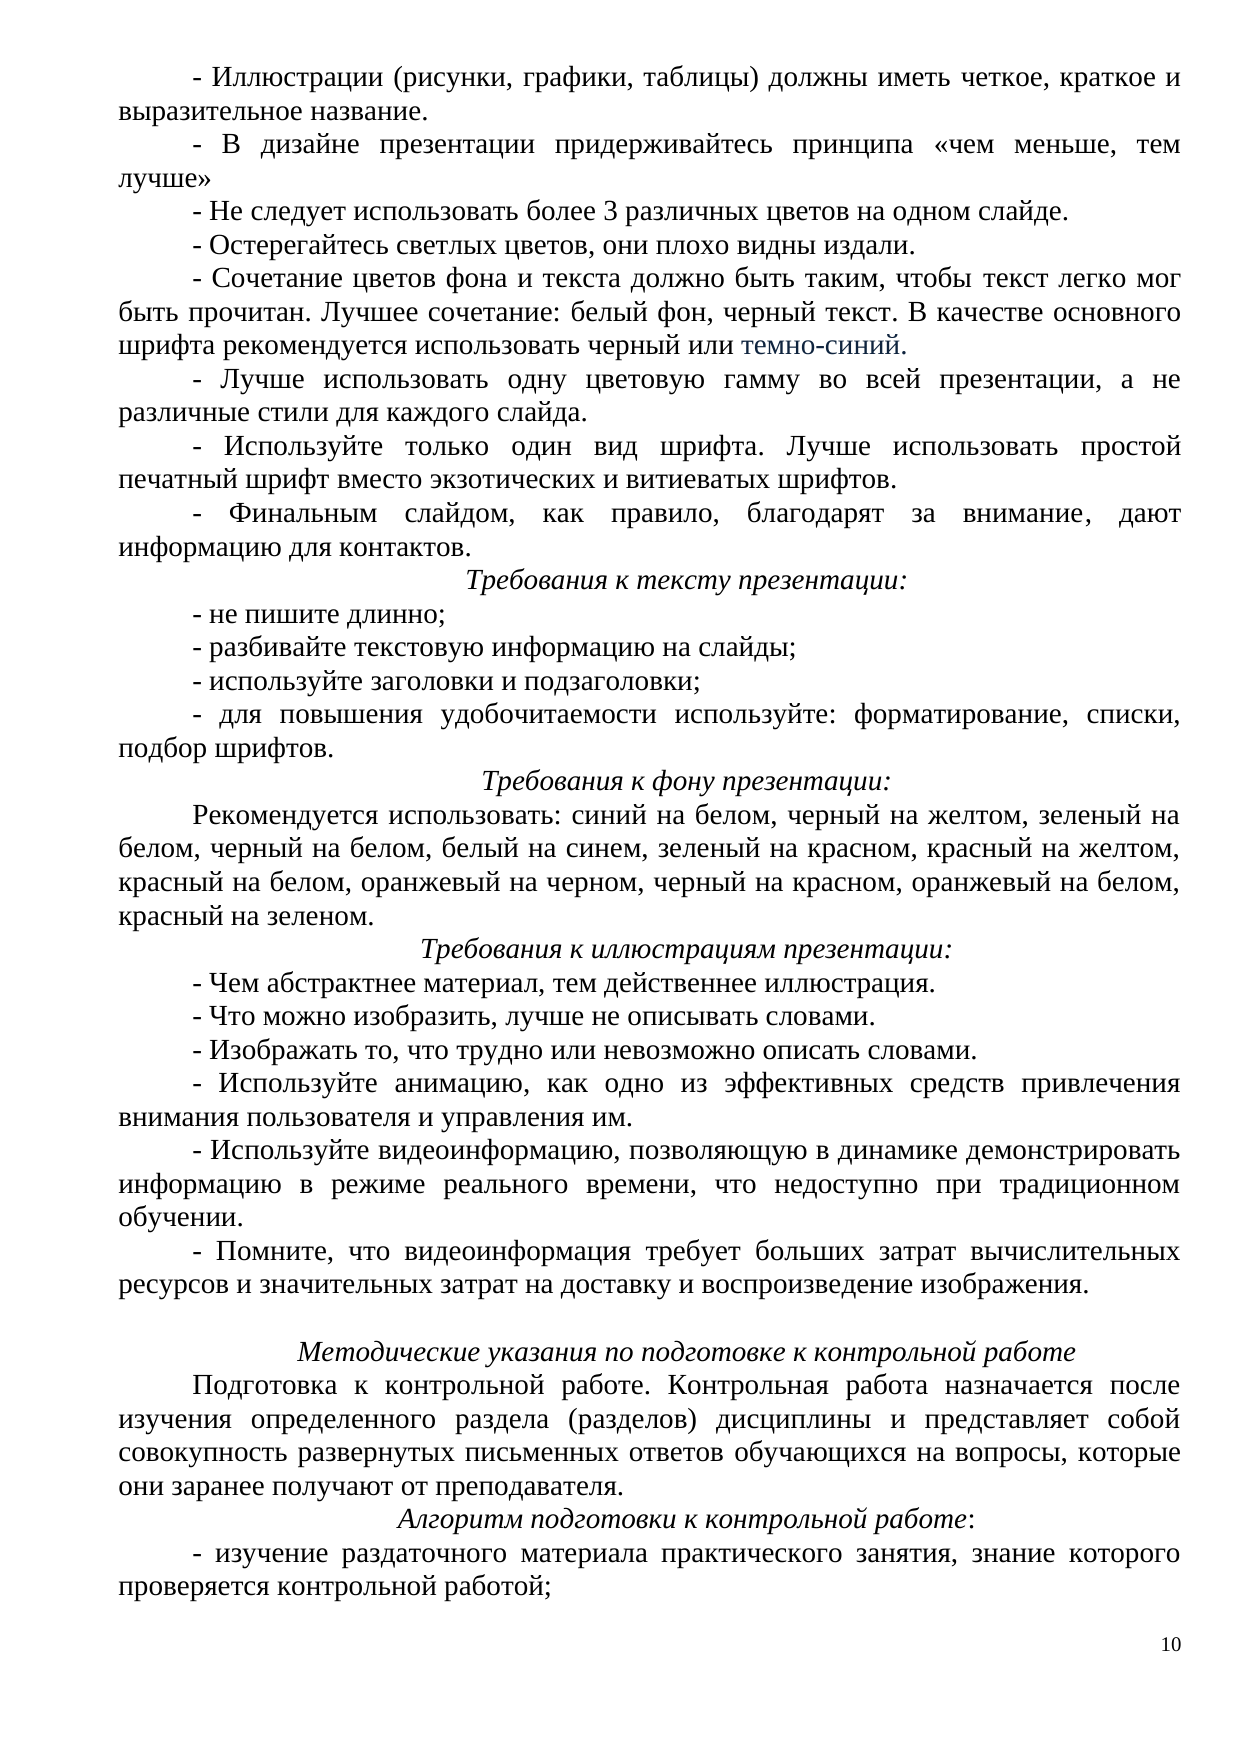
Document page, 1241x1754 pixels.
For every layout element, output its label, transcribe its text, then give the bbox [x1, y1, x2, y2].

text - Что можно изобразить, лучше не описывать словами. [118, 998, 1181, 1032]
text - для повышения удобочитаемости используйте: форматирование, списки, подбор шрифтов. [118, 696, 1181, 763]
text - Сочетание цветов фона и текста должно быть таким, чтобы текст легко мог быть прочитан. Лучшее сочетание: белый фон, черный текст. В качестве основного шрифта рекомендуется использовать черный или темно-синий. [118, 260, 1181, 361]
text - В дизайне презентации придерживайтесь принципа «чем меньше, тем лучше» [118, 126, 1181, 193]
text - Помните, что видеоинформация требует больших затрат вычислительных ресурсов и значительных затрат на доставку и воспроизведение изображения. [118, 1233, 1181, 1300]
text Требования к иллюстрациям презентации: [118, 931, 1181, 965]
text - Иллюстрации (рисунки, графики, таблицы) должны иметь четкое, краткое и выразительное название. [118, 59, 1181, 126]
text - Используйте только один вид шрифта. Лучше использовать простой печатный шрифт вместо экзотических и витиеватых шрифтов. [118, 428, 1181, 495]
text Алгоритм подготовки к контрольной работе: [118, 1501, 1181, 1535]
text - Финальным слайдом, как правило, благодарят за внимание, дают информацию для контактов. [118, 495, 1181, 562]
text Методические указания по подготовке к контрольной работе [118, 1334, 1181, 1367]
text - Используйте анимацию, как одно из эффективных средств привлечения внимания пользователя и управления им. [118, 1065, 1181, 1132]
text - Чем абстрактнее материал, тем действеннее иллюстрация. [118, 965, 1181, 998]
text - Лучше использовать одну цветовую гамму во всей презентации, а не различные стили для каждого слайда. [118, 361, 1181, 428]
text Подготовка к контрольной работе. Контрольная работа назначается после изучения определенного раздела (разделов) дисциплины и представляет собой совокупность развернутых письменных ответов обучающихся на вопросы, которые они заранее получают от преподавателя. [118, 1367, 1181, 1501]
text - Не следует использовать более 3 различных цветов на одном слайде. [118, 193, 1181, 227]
text - Используйте видеоинформацию, позволяющую в динамике демонстрировать информацию в режиме реального времени, что недоступно при традиционном обучении. [118, 1132, 1181, 1233]
text Рекомендуется использовать: синий на белом, черный на желтом, зеленый на белом, черный на белом, белый на синем, зеленый на красном, красный на желтом, красный на белом, оранжевый на черном, черный на красном, оранжевый на белом, красный на зеленом. [118, 797, 1181, 931]
text - изучение раздаточного материала практического занятия, знание которого проверяется контрольной работой; [118, 1535, 1181, 1602]
text - Изображать то, что трудно или невозможно описать словами. [118, 1032, 1181, 1065]
text - разбивайте текстовую информацию на слайды; [118, 629, 1181, 663]
text - не пишите длинно; [118, 596, 1181, 629]
text - используйте заголовки и подзаголовки; [118, 663, 1181, 696]
text - Остерегайтесь светлых цветов, они плохо видны издали. [118, 227, 1181, 260]
text Требования к фону презентации: [118, 763, 1181, 797]
text Требования к тексту презентации: [118, 562, 1181, 596]
